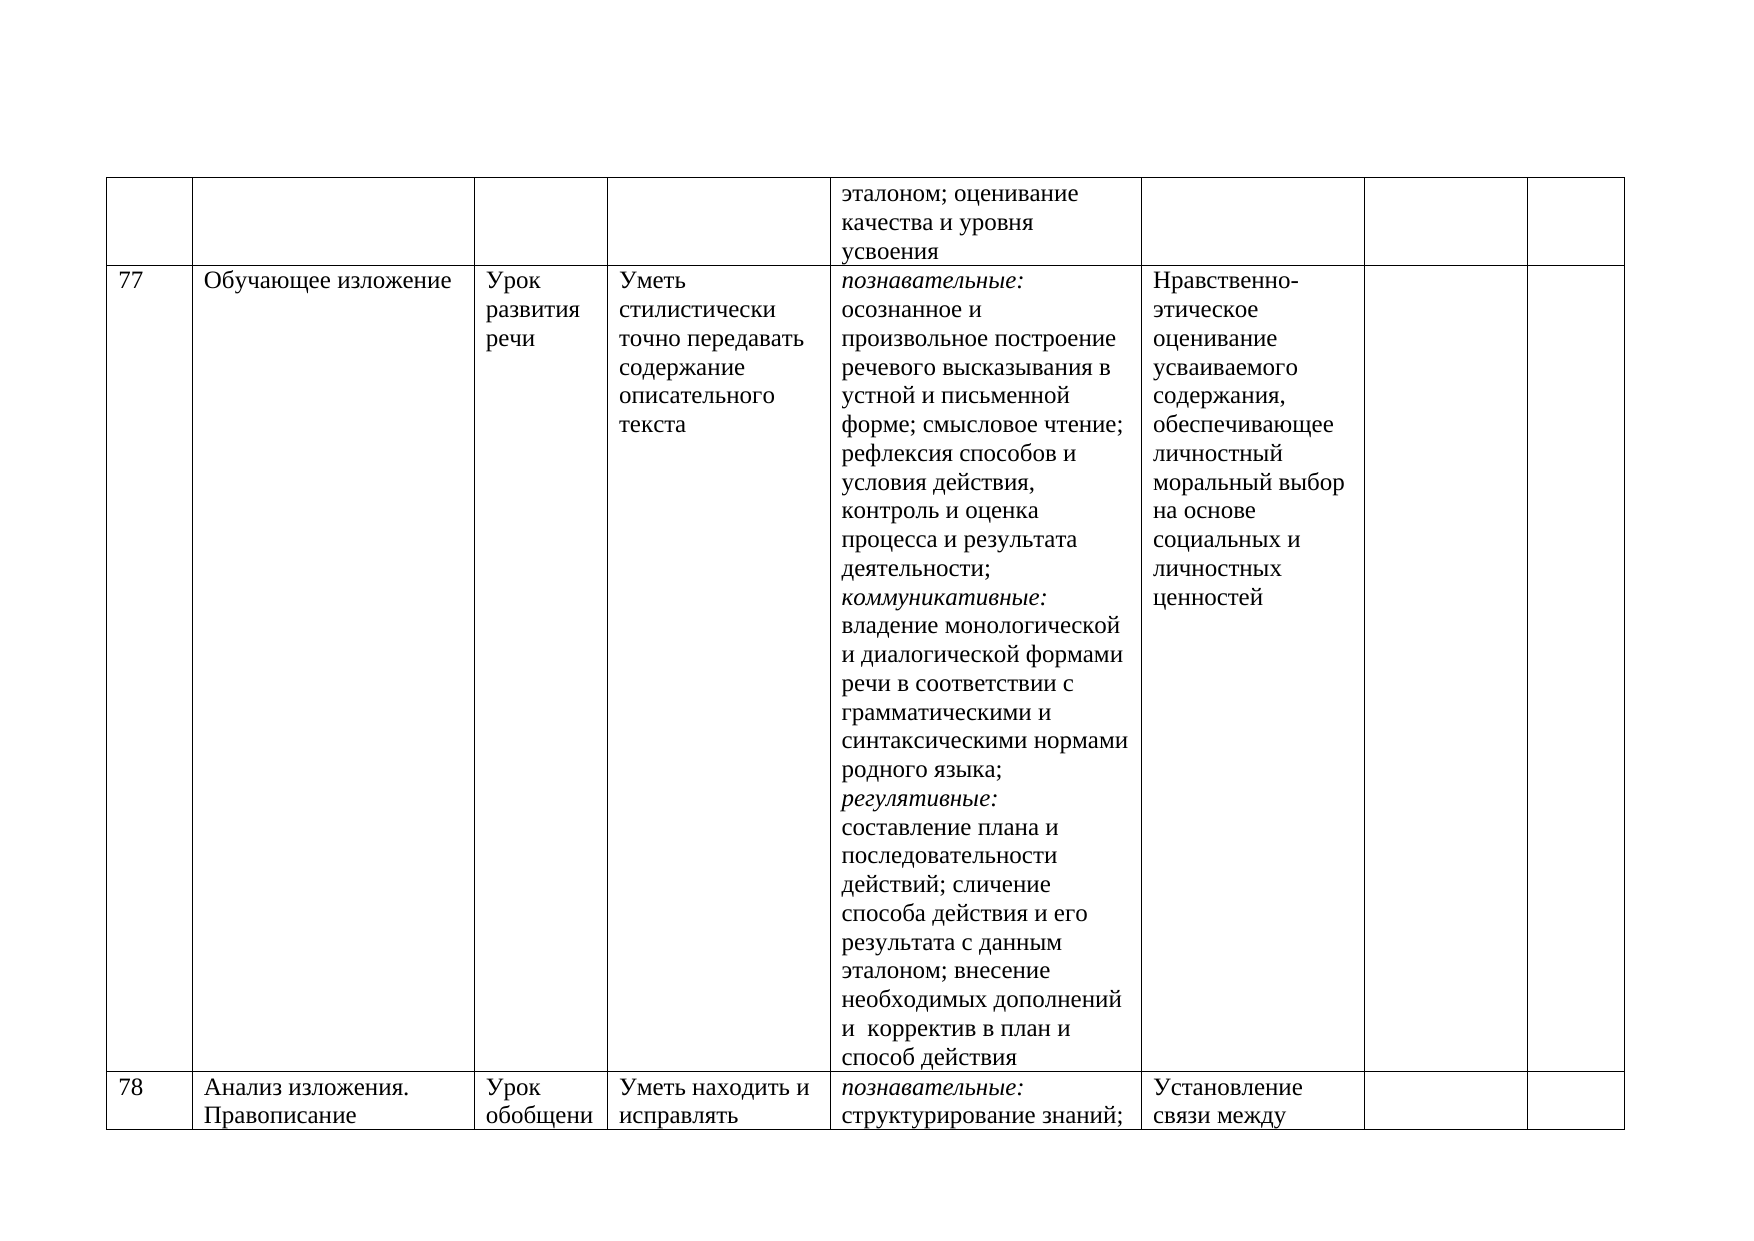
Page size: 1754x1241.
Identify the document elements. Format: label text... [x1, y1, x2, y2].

table_cell [1365, 266, 1527, 1071]
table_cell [1142, 1072, 1364, 1129]
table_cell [475, 1072, 607, 1129]
table_cell Уметь стилистически точно передавать содержание описательного текста [608, 266, 830, 1071]
table_cell [1528, 266, 1624, 1071]
table_cell [1365, 178, 1527, 264]
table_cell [475, 178, 607, 264]
table_cell Урок развития речи [475, 266, 607, 1071]
table_cell Обучающее изложение [193, 266, 474, 1071]
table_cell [193, 178, 474, 264]
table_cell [608, 1072, 830, 1129]
table_cell 78 [107, 1072, 192, 1129]
table_cell [1528, 1072, 1624, 1129]
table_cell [1142, 178, 1364, 264]
table_cell [1365, 1072, 1527, 1129]
table_cell 76 [107, 178, 192, 264]
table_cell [193, 1072, 474, 1129]
table_cell [1528, 178, 1624, 264]
table_cell познавательные: осознанное и произвольное построение речевого высказывания в устной и письменной форме; смысловое чтение; рефлексия способов и условия действия, контроль и оценка процесса и результата деятельности; коммуникативные: владение монологической и диалогической формами речи в соответствии с грамматическими и синтаксическими нормами родного языка; регулятивные: составление плана и последовательности действий; сличение способа действия и его результата с данным эталоном; внесение необходимых дополнений и корректив в план и способ действия [831, 266, 1141, 1071]
table_cell Нравственно-этическое оценивание усваиваемого содержания, обеспечивающее личностный моральный выбор на основе социальных и личностных ценностей [1142, 266, 1364, 1071]
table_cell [608, 178, 830, 264]
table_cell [831, 1072, 1141, 1129]
table_cell 77 [107, 266, 192, 1071]
